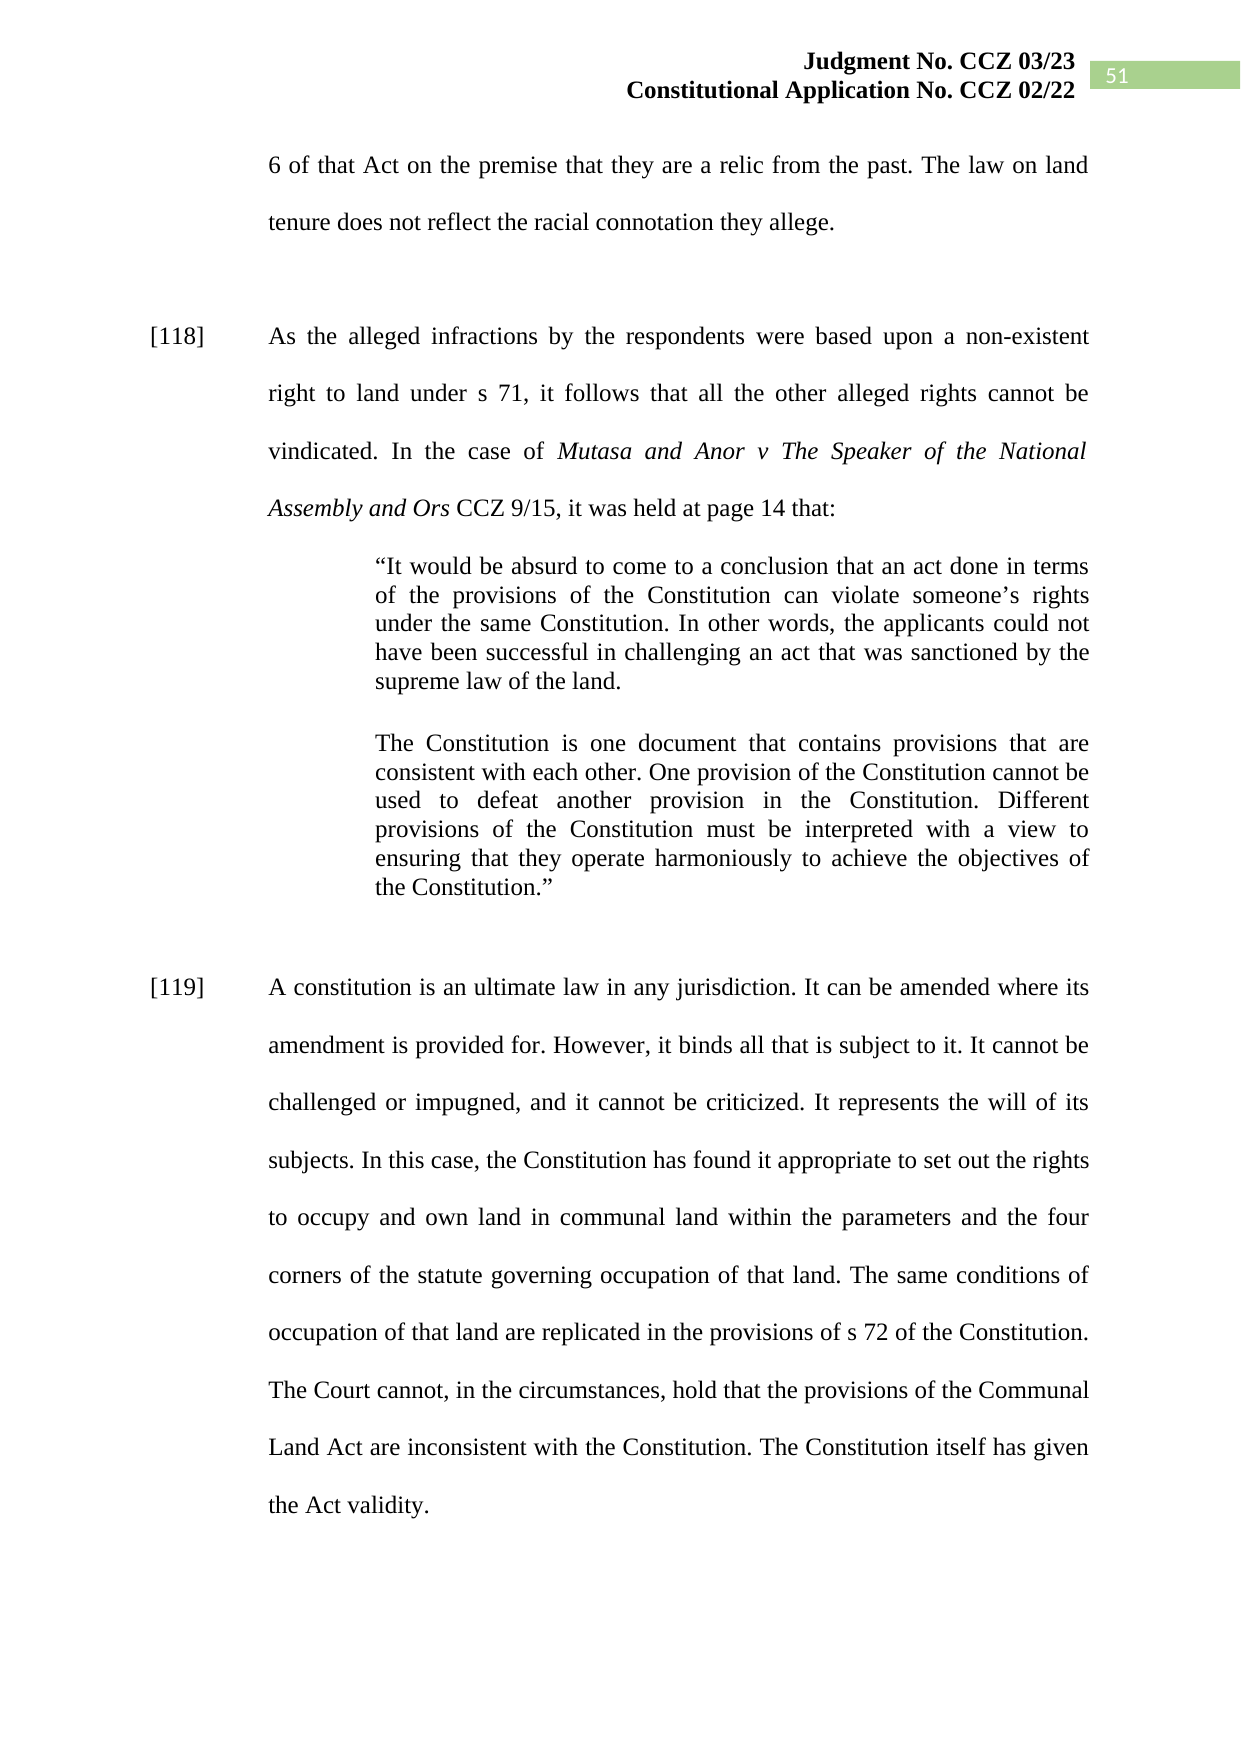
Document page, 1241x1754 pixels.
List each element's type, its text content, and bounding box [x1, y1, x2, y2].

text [150, 150, 1090, 236]
text [118] As the alleged infractions by the respondents were based upon a non-existent right to land under s 71, it follows that all the other alleged rights cannot be vindicated. In the case of Mutasa and Anor v The Speaker of the National Assembly and Ors CCZ 9/15, it was held at page 14 that: [150, 321, 1090, 522]
text [119] A constitution is an ultimate law in any jurisdiction. It can be amended where its amendment is provided for. However, it binds all that is subject to it. It cannot be challenged or impugned, and it cannot be criticized. It represents the will of its subjects. In this case, the Constitution has found it appropriate to set out the rights to occupy and own land in communal land within the parameters and the four corners of the statute governing occupation of that land. The same conditions of occupation of that land are replicated in the provisions of s 72 of the Constitution. The Court cannot, in the circumstances, hold that the provisions of the Communal Land Act are inconsistent with the Constitution. The Constitution itself has given the Act validity. [150, 972, 1090, 1518]
text “It would be absurd to come to a conclusion that an act done in terms of the provisions of the Constitution can violate someone’s rights under the same Constitution. In other words, the applicants could not have been successful in challenging an act that was sanctioned by the supreme law of the land. [375, 551, 1090, 695]
text The Constitution is one document that contains provisions that are consistent with each other. One provision of the Constitution cannot be used to defeat another provision in the Constitution. Different provisions of the Constitution must be interpreted with a view to ensuring that they operate harmoniously to achieve the objectives of the Constitution.” [375, 728, 1090, 900]
